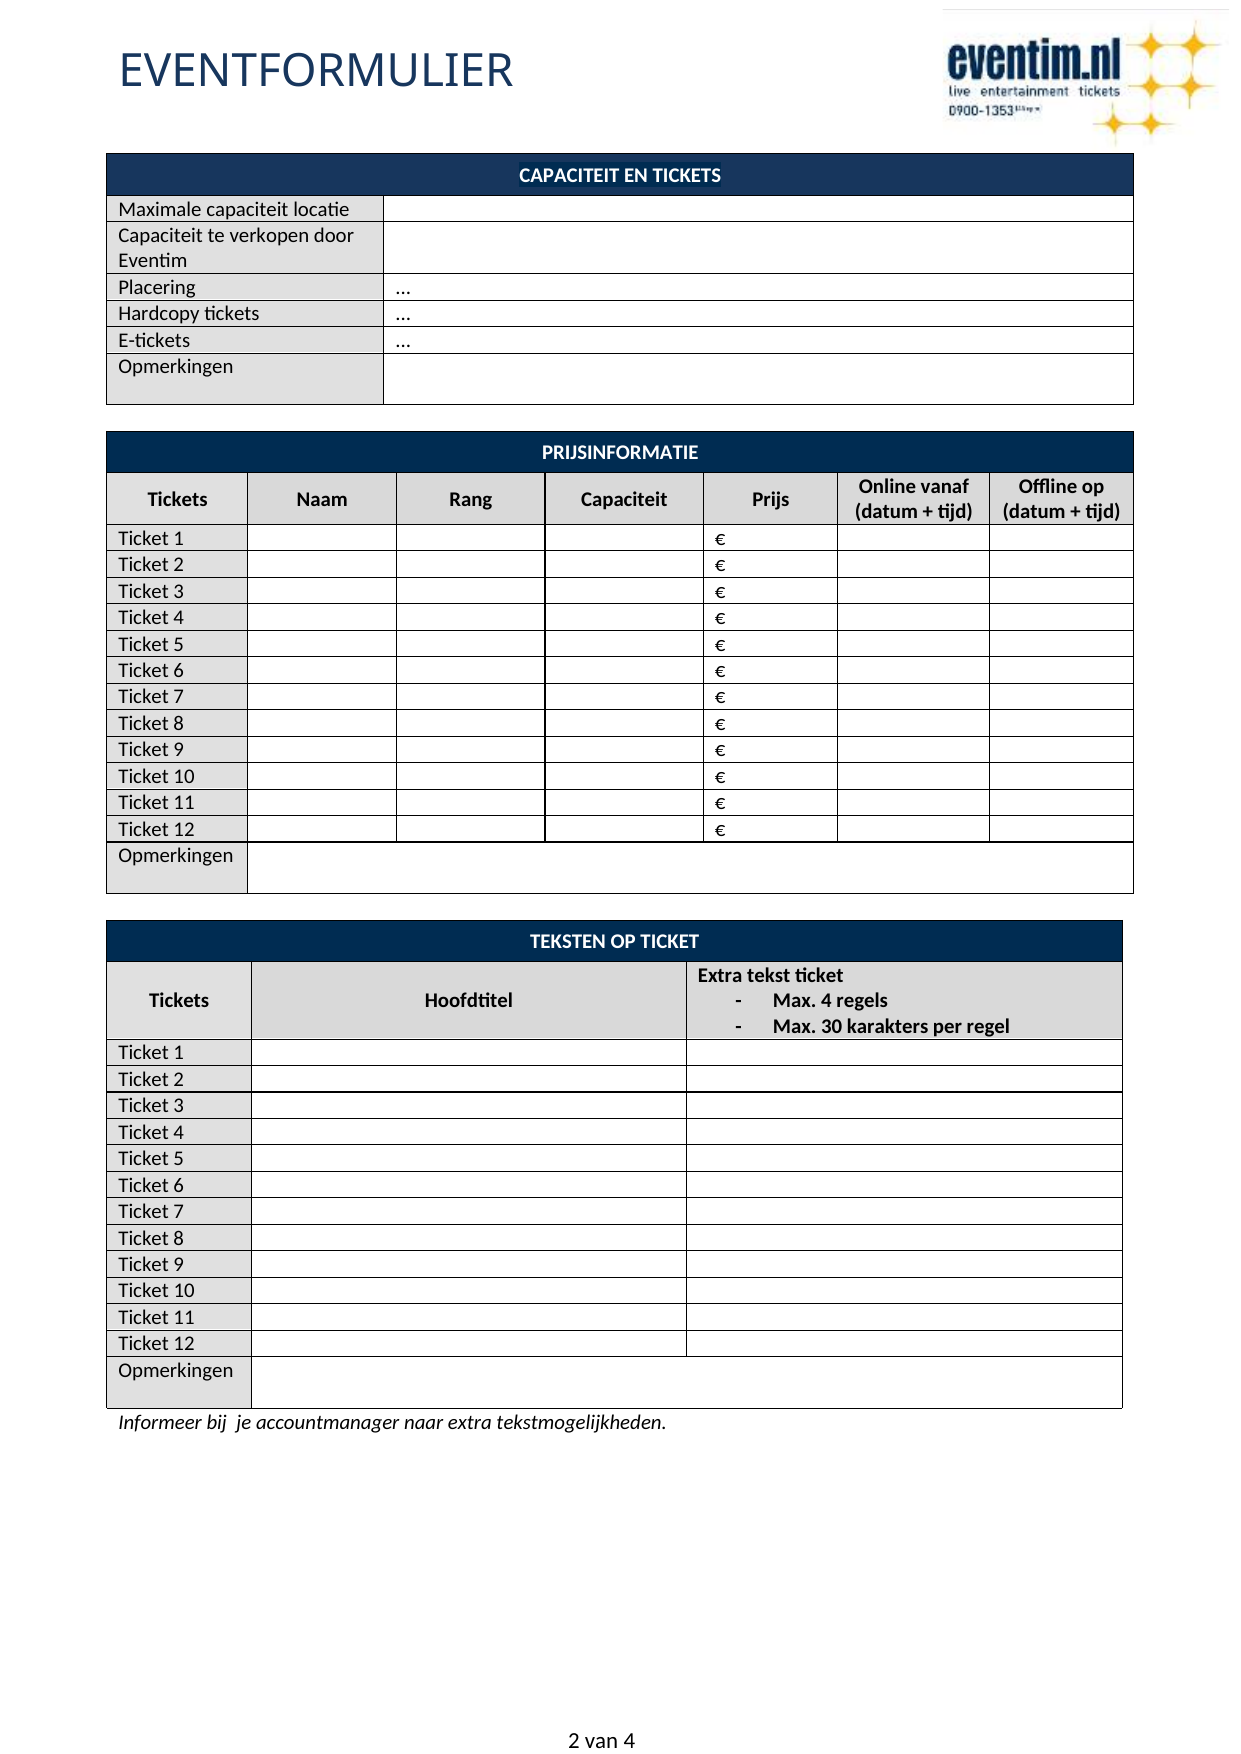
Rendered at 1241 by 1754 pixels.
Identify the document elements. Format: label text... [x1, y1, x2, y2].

table_cell [546, 578, 703, 603]
table_cell Ticket 6 [107, 657, 247, 683]
table_cell [384, 196, 1133, 221]
table_cell Ticket 10 [107, 763, 247, 788]
table_cell [989, 405, 1133, 431]
table_cell [838, 710, 989, 736]
table_cell Ticket 7 [107, 684, 247, 709]
table_cell Tickets [107, 962, 251, 1038]
table_cell [687, 1040, 1122, 1065]
table_cell [397, 710, 544, 736]
table_cell [687, 1304, 1122, 1329]
table_cell [838, 816, 989, 841]
table_cell Extra tekst ticket Max. 4 regels Max. 30 karakters per regel [687, 962, 1122, 1038]
table_cell Ticket 11 [107, 790, 247, 815]
table_cell [397, 631, 544, 656]
table_cell [990, 631, 1133, 656]
table_cell [248, 631, 396, 656]
table_cell [384, 301, 1133, 326]
table_cell Ticket 9 [107, 1251, 251, 1277]
table_cell € [704, 763, 837, 788]
table_cell [990, 710, 1133, 736]
table_cell Ticket 8 [107, 710, 247, 736]
table_cell Online vanaf (datum + tijd) [838, 473, 989, 524]
table_cell Ticket 6 [107, 1172, 251, 1197]
table_cell Ticket 1 [107, 525, 247, 550]
table_cell Ticket 5 [107, 631, 247, 656]
table_cell Ticket 5 [107, 1145, 251, 1171]
table_cell € [704, 657, 837, 683]
table_cell [252, 1198, 686, 1224]
table_cell [687, 1251, 1122, 1277]
table_cell [838, 578, 989, 603]
table_cell Ticket 9 [107, 737, 247, 762]
picture [942, 9, 1230, 152]
table_cell € [704, 631, 837, 656]
table_cell [990, 684, 1133, 709]
table_cell Ticket 8 [107, 1225, 251, 1250]
table_cell [687, 1198, 1122, 1224]
table_cell [838, 684, 989, 709]
table_cell [397, 578, 544, 603]
table_cell [397, 551, 544, 577]
table_cell [546, 790, 703, 815]
table_cell [397, 816, 544, 841]
table_cell Ticket 1 [107, 1040, 251, 1065]
table_cell [546, 684, 703, 709]
table_cell € [704, 790, 837, 815]
table_cell [252, 1093, 686, 1118]
table_cell [546, 604, 703, 630]
table_cell [248, 657, 396, 683]
table_cell [546, 657, 703, 683]
table_cell € [704, 551, 837, 577]
table_cell [397, 763, 544, 788]
table_cell Ticket 7 [107, 1198, 251, 1224]
table_cell € [704, 710, 837, 736]
table_cell [252, 1304, 686, 1329]
table_cell [397, 737, 544, 762]
table_cell [838, 525, 989, 550]
table_cell [252, 1357, 1122, 1408]
table_cell [990, 604, 1133, 630]
table_cell [546, 551, 703, 577]
table_cell Placering [107, 274, 383, 299]
table_cell Informeer bij je accountmanager naar extra tekstmogelijkheden. [107, 1409, 1122, 1434]
table_cell Maximale capaciteit locatie [107, 196, 383, 221]
table_cell [397, 684, 544, 709]
table_cell [687, 1172, 1122, 1197]
table_cell Ticket 12 [107, 816, 247, 841]
table_cell Ticket 2 [107, 1066, 251, 1091]
table_cell [687, 1278, 1122, 1303]
table_cell [546, 525, 703, 550]
table_cell [990, 578, 1133, 603]
table_cell [248, 843, 1133, 893]
table_cell [252, 1331, 686, 1356]
table_cell Ticket 12 [107, 1331, 251, 1356]
table_cell [384, 354, 1133, 404]
table_cell [546, 710, 703, 736]
table_cell [838, 604, 989, 630]
table_cell Tickets [107, 473, 247, 524]
table_cell [687, 1093, 1122, 1118]
table_cell Ticket 11 [107, 1304, 251, 1329]
table_cell [838, 763, 989, 788]
table_cell € [704, 684, 837, 709]
table_cell [687, 1331, 1122, 1356]
table_cell [838, 551, 989, 577]
table_cell E-tickets [107, 327, 383, 352]
table_cell [687, 1145, 1122, 1171]
table_cell [687, 1119, 1122, 1144]
table_cell CAPACITEIT EN TICKETS [107, 154, 1133, 195]
table_cell € [704, 604, 837, 630]
table_cell [990, 551, 1133, 577]
table_cell [248, 710, 396, 736]
table_cell [990, 657, 1133, 683]
table_cell [248, 551, 396, 577]
table_cell [990, 763, 1133, 788]
table_cell [384, 274, 1133, 299]
table_cell Offline op (datum + tijd) [990, 473, 1133, 524]
table_cell [252, 1251, 686, 1277]
table_cell [248, 763, 396, 788]
table_cell [107, 405, 277, 431]
table_cell [990, 737, 1133, 762]
table_cell Ticket 2 [107, 551, 247, 577]
table_cell [248, 684, 396, 709]
table_cell [384, 327, 1133, 352]
table_cell [397, 657, 544, 683]
table_cell [990, 790, 1133, 815]
table_cell [838, 790, 989, 815]
table_cell Hardcopy tickets [107, 301, 383, 326]
table_cell [397, 525, 544, 550]
table_cell Opmerkingen [107, 1357, 251, 1408]
table_cell [248, 816, 396, 841]
table_cell [990, 816, 1133, 841]
table_cell [384, 222, 1133, 273]
table_cell [252, 1040, 686, 1065]
table_cell Opmerkingen [107, 354, 383, 404]
table_cell [252, 1225, 686, 1250]
table_cell Opmerkingen [107, 843, 247, 893]
table_cell [248, 790, 396, 815]
table_cell [252, 1278, 686, 1303]
table_cell [252, 1066, 686, 1091]
table_cell Hoofdtitel [252, 962, 686, 1038]
table_cell € [704, 525, 837, 550]
table_cell € [704, 578, 837, 603]
table_cell [687, 1225, 1122, 1250]
table_cell [990, 525, 1133, 550]
table_cell € [704, 737, 837, 762]
table_cell [248, 578, 396, 603]
table_cell [546, 816, 703, 841]
table_cell [252, 1172, 686, 1197]
table_cell Naam [248, 473, 396, 524]
table_cell [838, 657, 989, 683]
table_header TEKSTEN OP TICKET [107, 921, 1122, 961]
table_cell [838, 737, 989, 762]
table_cell [546, 631, 703, 656]
table_cell Ticket 4 [107, 604, 247, 630]
table_cell [252, 1145, 686, 1171]
table_cell Ticket 3 [107, 578, 247, 603]
table_cell Ticket 4 [107, 1119, 251, 1144]
table_cell Rang [397, 473, 544, 524]
table_cell PRIJSINFORMATIE [107, 432, 1133, 472]
table_cell Capaciteit te verkopen door Eventim [107, 222, 383, 273]
table_cell [248, 737, 396, 762]
table_cell [248, 525, 396, 550]
table_cell [687, 1066, 1122, 1091]
table_cell [546, 737, 703, 762]
table_cell [397, 790, 544, 815]
table_cell [397, 604, 544, 630]
table_cell [252, 1119, 686, 1144]
table_cell [277, 405, 989, 431]
table_cell Prijs [704, 473, 837, 524]
table_cell [248, 604, 396, 630]
table_cell Ticket 3 [107, 1093, 251, 1118]
table_cell € [704, 816, 837, 841]
table_cell Capaciteit [546, 473, 703, 524]
table_cell [838, 631, 989, 656]
table_cell [546, 763, 703, 788]
table_cell Ticket 10 [107, 1278, 251, 1303]
